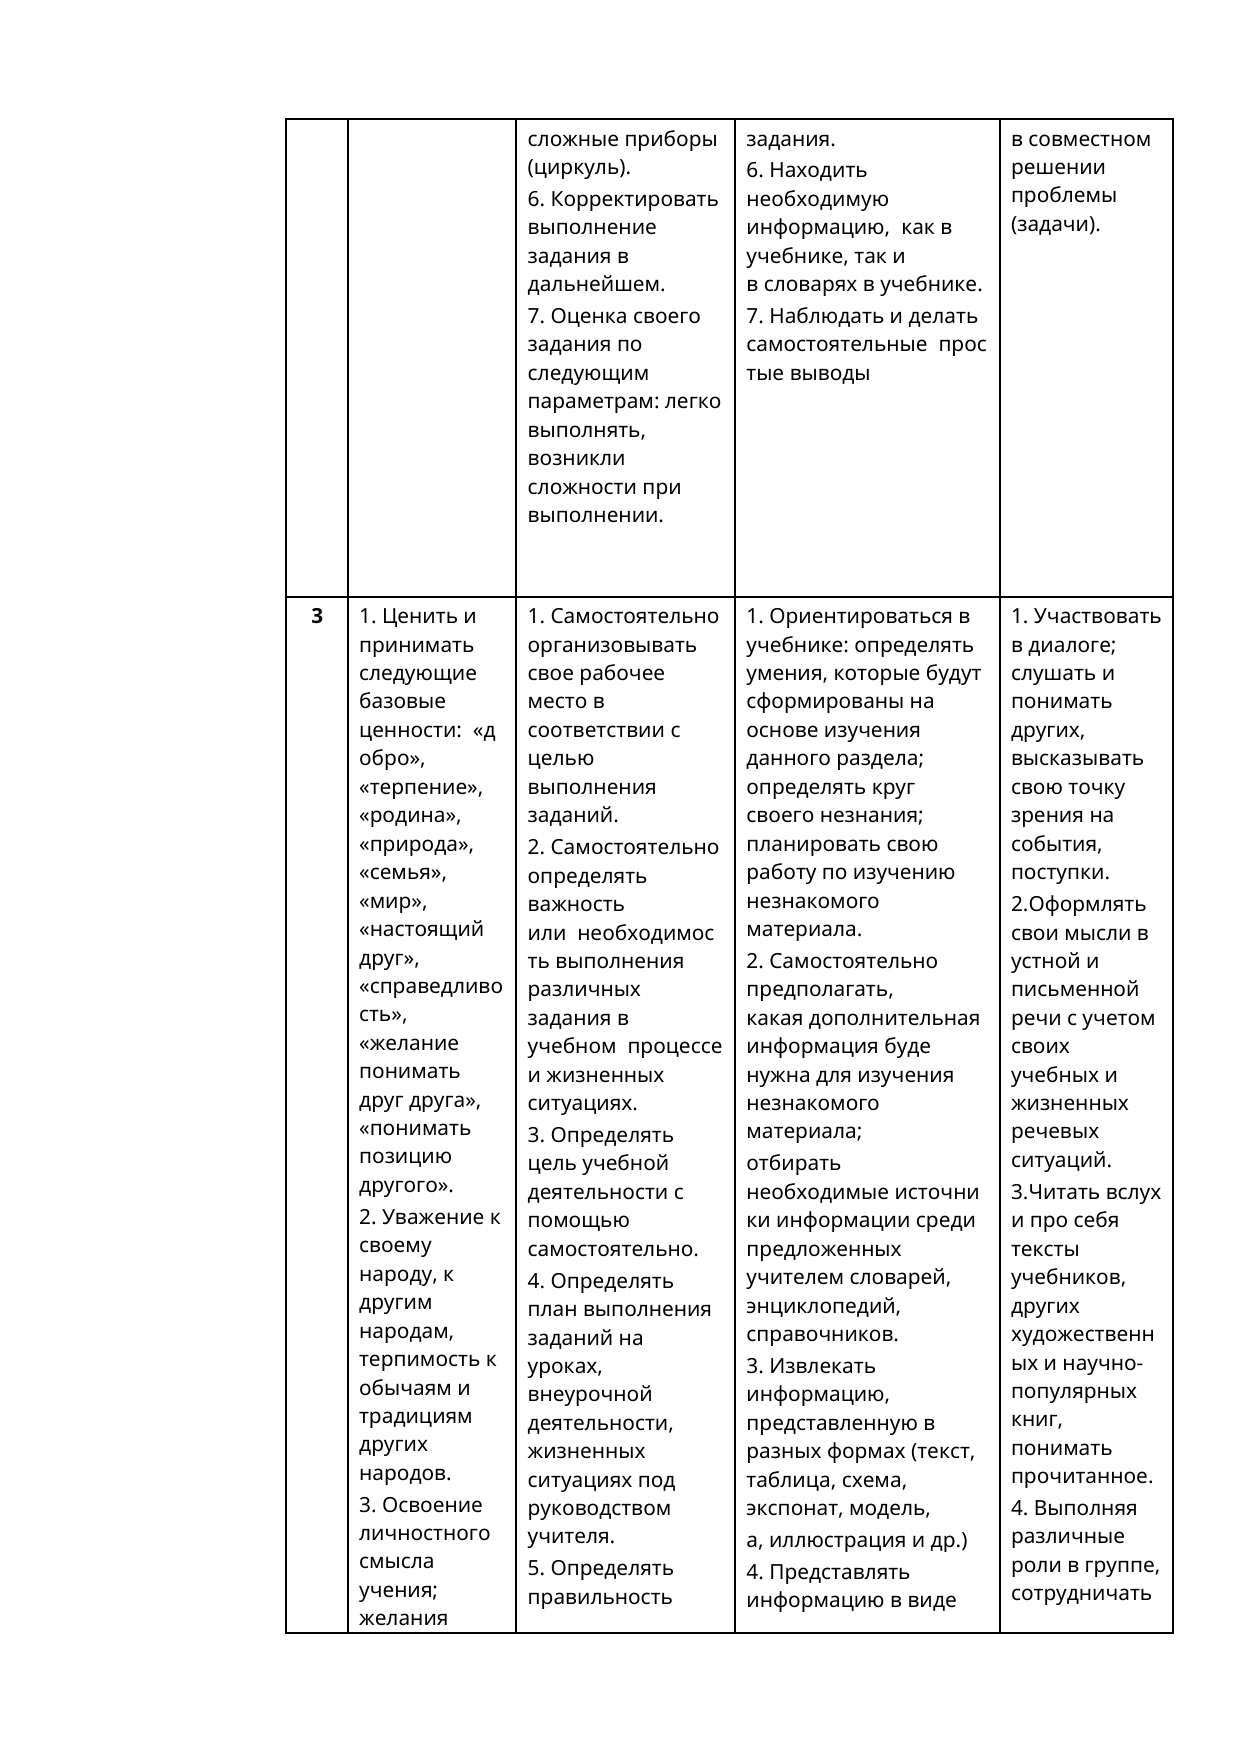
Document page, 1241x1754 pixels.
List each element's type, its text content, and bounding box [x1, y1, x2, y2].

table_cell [1001, 120, 1172, 596]
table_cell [736, 598, 999, 1632]
table_cell 3 [287, 598, 347, 1632]
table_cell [349, 598, 515, 1632]
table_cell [349, 120, 515, 596]
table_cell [517, 120, 734, 596]
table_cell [517, 598, 734, 1632]
table_cell 2 [287, 120, 347, 596]
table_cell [1001, 598, 1172, 1632]
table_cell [736, 120, 999, 596]
